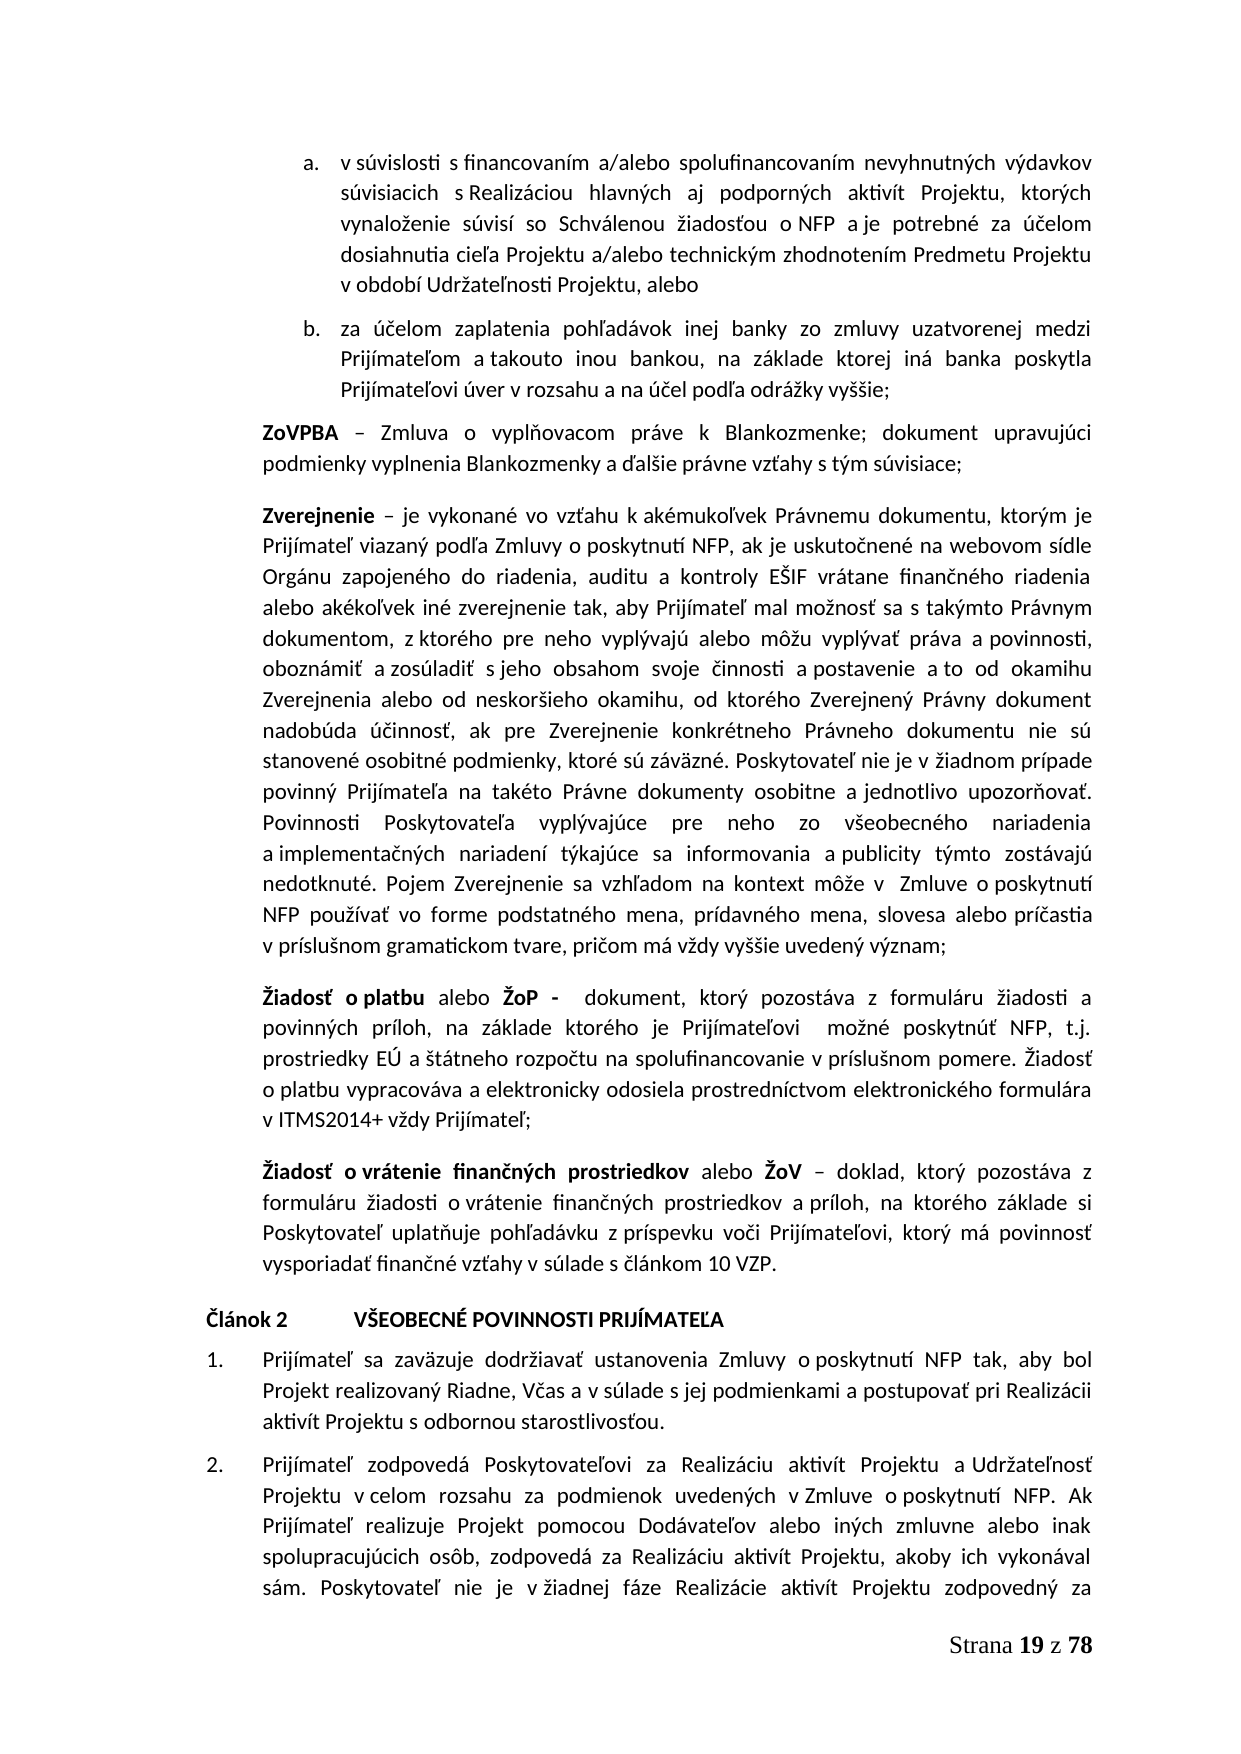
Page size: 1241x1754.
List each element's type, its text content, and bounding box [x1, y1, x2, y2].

text Zverejnenie – je vykonané vo vzťahu k akémukoľvek Právnemu dokumentu, ktorým je Prijímateľ viazaný podľa Zmluvy o poskytnutí NFP, ak je uskutočnené na webovom sídle Orgánu zapojeného do riadenia, auditu a kontroly EŠIF vrátane finančného riadenia alebo akékoľvek iné zverejnenie tak, aby Prijímateľ mal možnosť sa s takýmto Právnym dokumentom, z ktorého pre neho vyplývajú alebo môžu vyplývať práva a povinnosti, oboznámiť a zosúladiť s jeho obsahom svoje činnosti a postavenie a to od okamihu Zverejnenia alebo od neskoršieho okamihu, od ktorého Zverejnený Právny dokument nadobúda účinnosť, ak pre Zverejnenie konkrétneho Právneho dokumentu nie sú stanovené osobitné podmienky, ktoré sú záväzné. Poskytovateľ nie je v žiadnom prípade povinný Prijímateľa na takéto Právne dokumenty osobitne a jednotlivo upozorňovať. Povinnosti Poskytovateľa vyplývajúce pre neho zo všeobecného nariadenia a implementačných nariadení týkajúce sa informovania a publicity týmto zostávajú nedotknuté. Pojem Zverejnenie sa vzhľadom na kontext môže v Zmluve o poskytnutí NFP používať vo forme podstatného mena, prídavného mena, slovesa alebo príčastia v príslušnom gramatickom tvare, pričom má vždy vyššie uvedený význam; [262, 501, 1092, 959]
text Žiadosť o platbu alebo ŽoP - dokument, ktorý pozostáva z formuláru žiadosti a povinných príloh, na základe ktorého je Prijímateľovi možné poskytnúť NFP, t.j. prostriedky EÚ a štátneho rozpočtu na spolufinancovanie v príslušnom pomere. Žiadosť o platbu vypracováva a elektronicky odosiela prostredníctvom elektronického formulára v ITMS2014+ vždy Prijímateľ; [262, 983, 1092, 1133]
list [206, 1450, 1092, 1601]
subtitle Článok 2 VŠEOBECNÉ POVINNOSTI PRIJÍMATEĽA [206, 1305, 1092, 1333]
list Prijímateľ sa zaväzuje dodržiavať ustanovenia Zmluvy o poskytnutí NFP tak, aby bol Projekt realizovaný Riadne, Včas a v súlade s jej podmienkami a postupovať pri Realizácii aktivít Projektu s odbornou starostlivosťou. [206, 1346, 1092, 1435]
text Žiadosť o vrátenie finančných prostriedkov alebo ŽoV – doklad, ktorý pozostáva z formuláru žiadosti o vrátenie finančných prostriedkov a príloh, na ktorého základe si Poskytovateľ uplatňuje pohľadávku z príspevku voči Prijímateľovi, ktorý má povinnosť vysporiadať finančné vzťahy v súlade s článkom 10 VZP. [262, 1157, 1092, 1277]
list za účelom zaplatenia pohľadávok inej banky zo zmluvy uzatvorenej medzi Prijímateľom a takouto inou bankou, na základe ktorej iná banka poskytla Prijímateľovi úver v rozsahu a na účel podľa odrážky vyššie; [303, 314, 1092, 403]
list v súvislosti s financovaním a/alebo spolufinancovaním nevyhnutných výdavkov súvisiacich s Realizáciou hlavných aj podporných aktivít Projektu, ktorých vynaloženie súvisí so Schválenou žiadosťou o NFP a je potrebné za účelom dosiahnutia cieľa Projektu a/alebo technickým zhodnotením Predmetu Projektu v období Udržateľnosti Projektu, alebo [303, 148, 1092, 299]
text ZoVPBA – Zmluva o vyplňovacom práve k Blankozmenke; dokument upravujúci podmienky vyplnenia Blankozmenky a ďalšie právne vzťahy s tým súvisiace; [262, 418, 1092, 477]
